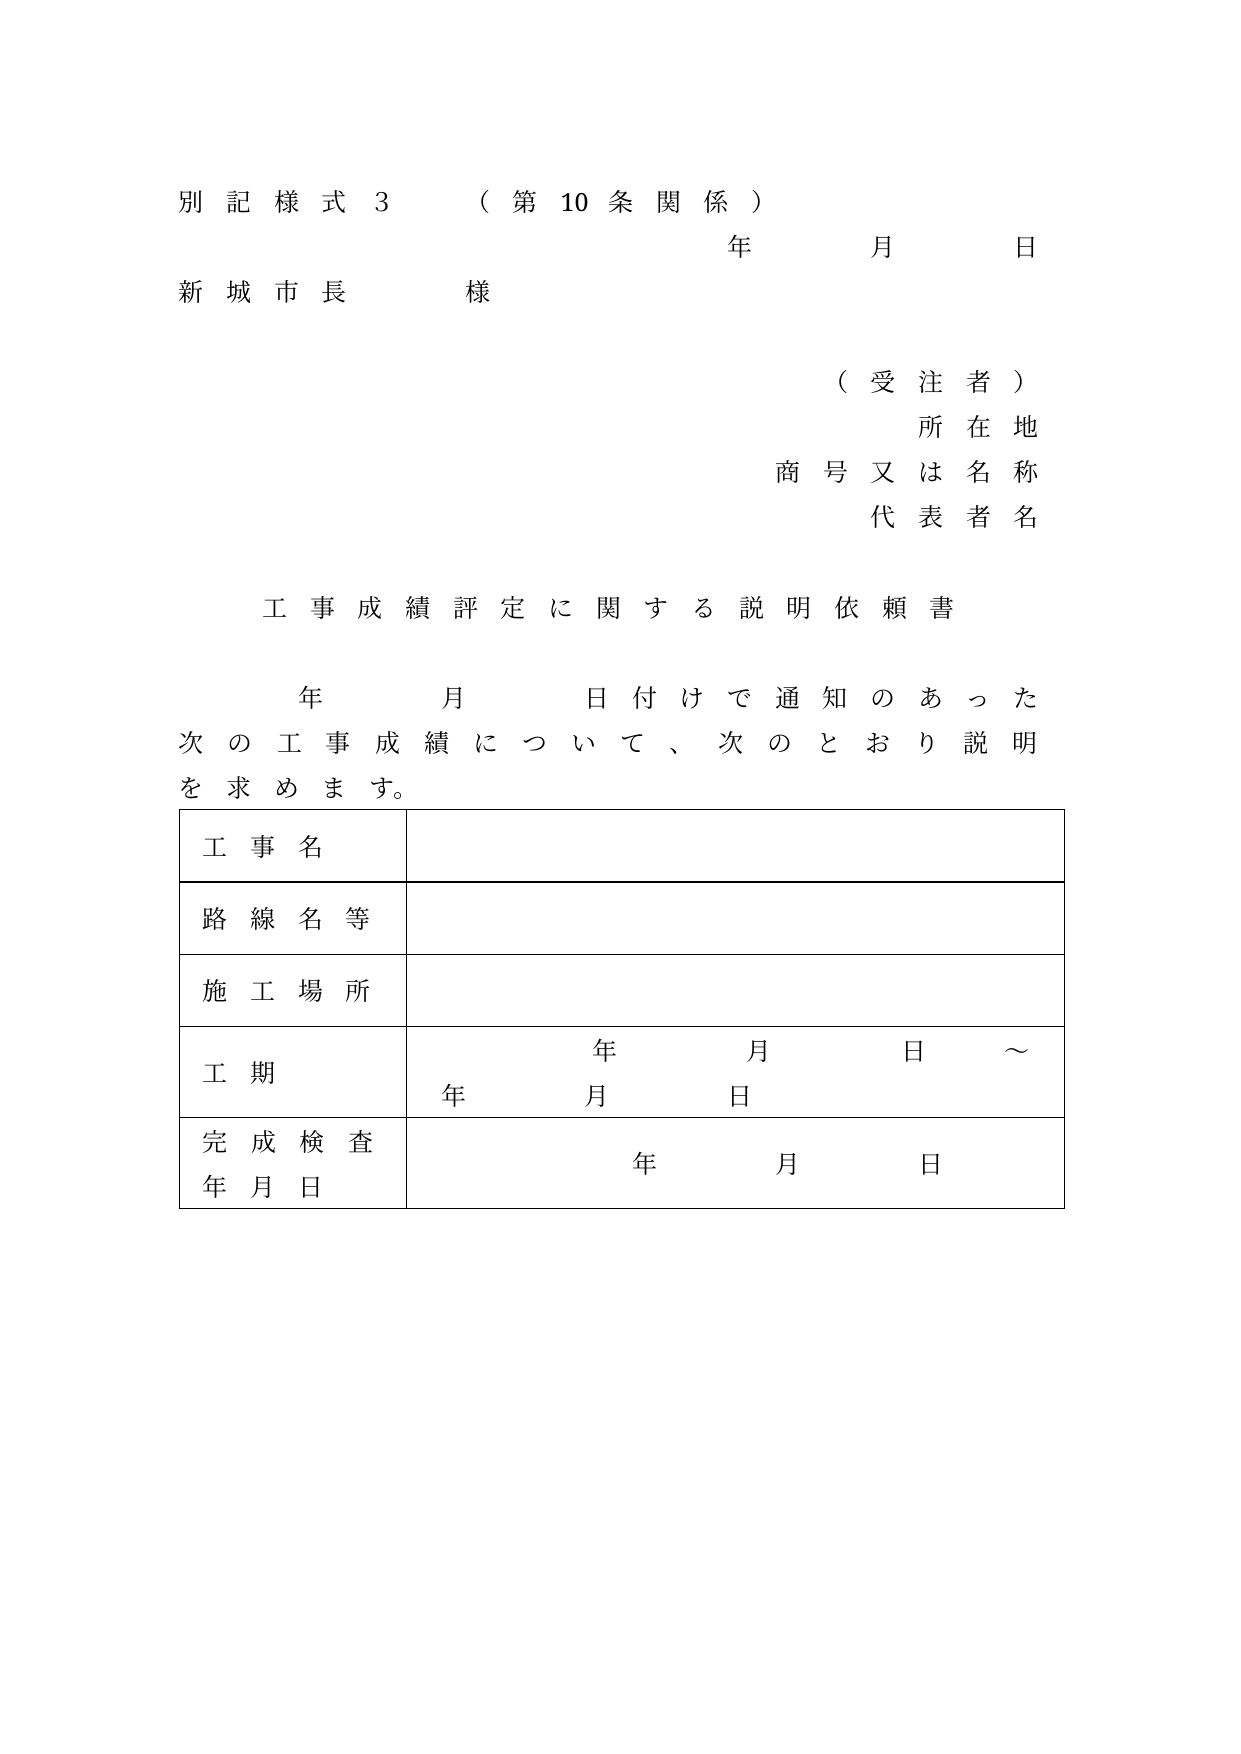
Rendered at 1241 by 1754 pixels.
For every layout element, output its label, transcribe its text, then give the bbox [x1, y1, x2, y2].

table_cell 工期 [180, 1027, 406, 1117]
text 新城市長 様 [179, 268, 1061, 313]
table_cell 年 月 日 [407, 1118, 1064, 1208]
text 年 月 日付けで通知のあった次の工事成績について、次のとおり説明を求めます。 [179, 674, 1061, 809]
table_header 工事名 [180, 810, 406, 881]
text 所在地 [179, 403, 1061, 448]
text 年 月 日 [179, 223, 1061, 268]
table_cell [407, 955, 1064, 1026]
text 別記様式３ （第10条関係） [179, 178, 1061, 223]
table_cell 年 月 日 ～ 年 月 日 [407, 1027, 1064, 1117]
table_cell 完成検査年月日 [180, 1118, 406, 1208]
table_cell [407, 883, 1064, 953]
table_cell 施工場所 [180, 955, 406, 1026]
table_cell 路線名等 [180, 883, 406, 953]
text 商号又は名称 [179, 448, 1061, 493]
text 代表者名 [179, 493, 1061, 539]
text 工事成績評定に関する説明依頼書 [179, 584, 1061, 629]
text （受注者） [179, 358, 1061, 403]
table_header [407, 810, 1064, 881]
